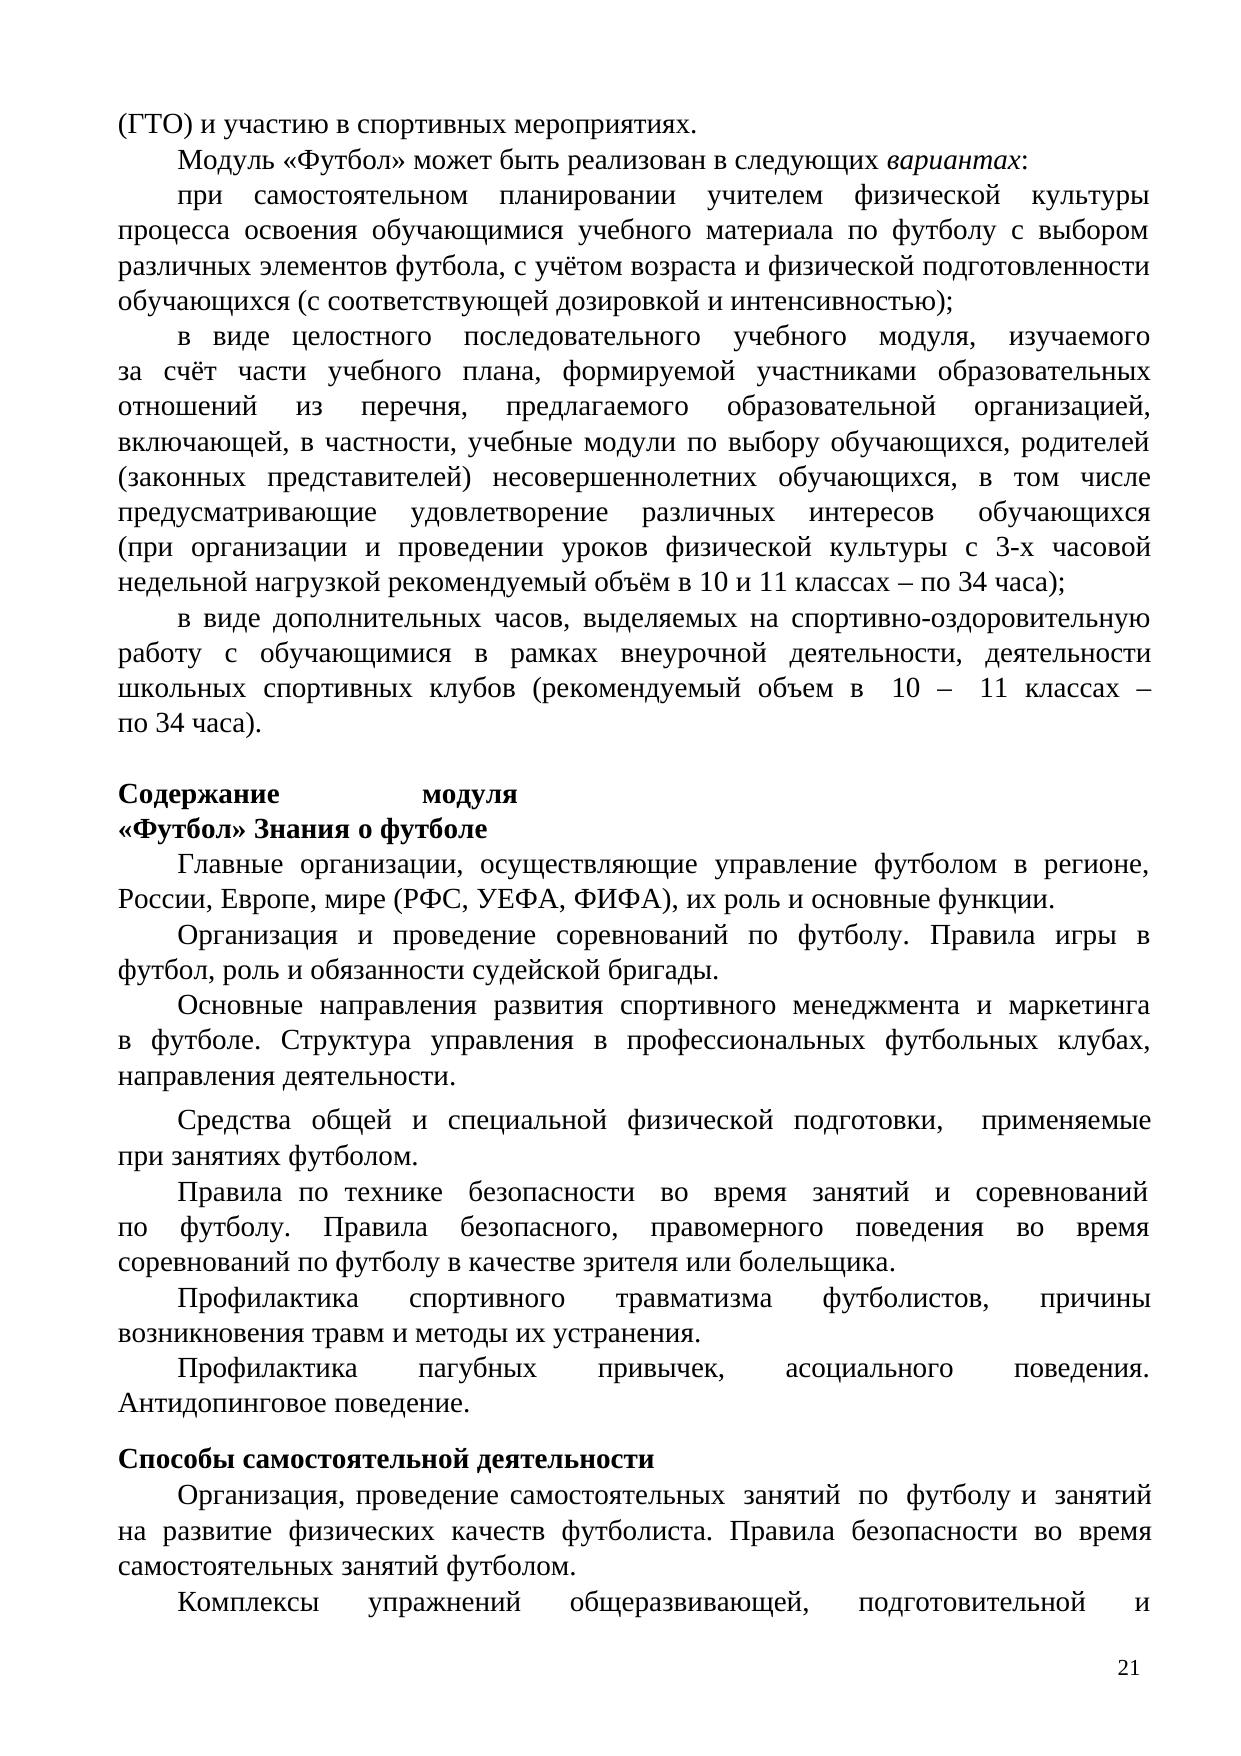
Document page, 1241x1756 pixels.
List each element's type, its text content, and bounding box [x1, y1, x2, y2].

text Организация и проведение соревнований по футболу. Правила игры в футбол, роль и обязанности судейской бригады. [118, 917, 1150, 986]
text Содержание модуля «Футбол» Знания о футболе [118, 776, 518, 844]
text Профилактика пагубных привычек, асоциального поведения. Антидопинговое поведение. [118, 1350, 1150, 1419]
text Организация, проведение самостоятельных занятий по футболу и занятий на развитие физических качеств футболиста. Правила безопасности во время самостоятельных занятий футболом. [118, 1477, 1152, 1581]
text Правила по технике безопасности во время занятий и соревнований по футболу. Правила безопасного, правомерного поведения во время соревнований по футболу в качестве зрителя или болельщика. [118, 1174, 1149, 1278]
text Модуль «Футбол» может быть реализован в следующих вариантах: [177, 142, 1165, 175]
text в виде целостного последовательного учебного модуля, изучаемого за счёт части учебного плана, формируемой участниками образовательных отношений из перечня, предлагаемого образовательной организацией, включающей, в частности, учебные модули по выбору обучающихся, родителей (законных представителей) несовершеннолетних обучающихся, в том числе предусматривающие удовлетворение различных интересов обучающихся (при организации и проведении уроков физической культуры с 3-х часовой недельной нагрузкой рекомендуемый объём в 10 и 11 классах – по 34 часа); [118, 318, 1151, 598]
text Профилактика спортивного травматизма футболистов, причины возникновения травм и методы их устранения. [118, 1280, 1151, 1348]
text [118, 106, 1151, 140]
text при самостоятельном планировании учителем физической культуры процесса освоения обучающимися учебного материала по футболу с выбором различных элементов футбола, с учётом возраста и физической подготовленности обучающихся (с соответствующей дозировкой и интенсивностью); [118, 177, 1150, 316]
text в виде дополнительных часов, выделяемых на спортивно-оздоровительную работу с обучающимися в рамках внеурочной деятельности, деятельности школьных спортивных клубов (рекомендуемый объем в 10 – 11 классах – по 34 часа). [118, 600, 1152, 739]
text Главные организации, осуществляющие управление футболом в регионе, России, Европе, мире (РФС, УЕФА, ФИФА), их роль и основные функции. [118, 846, 1149, 915]
text Основные направления развития спортивного менеджмента и маркетинга в футболе. Структура управления в профессиональных футбольных клубах, направления деятельности. [118, 987, 1151, 1091]
text Средства общей и специальной физической подготовки, применяемые при занятиях футболом. [118, 1102, 1152, 1172]
text Способы самостоятельной деятельности [118, 1441, 1165, 1475]
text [118, 1584, 1150, 1617]
